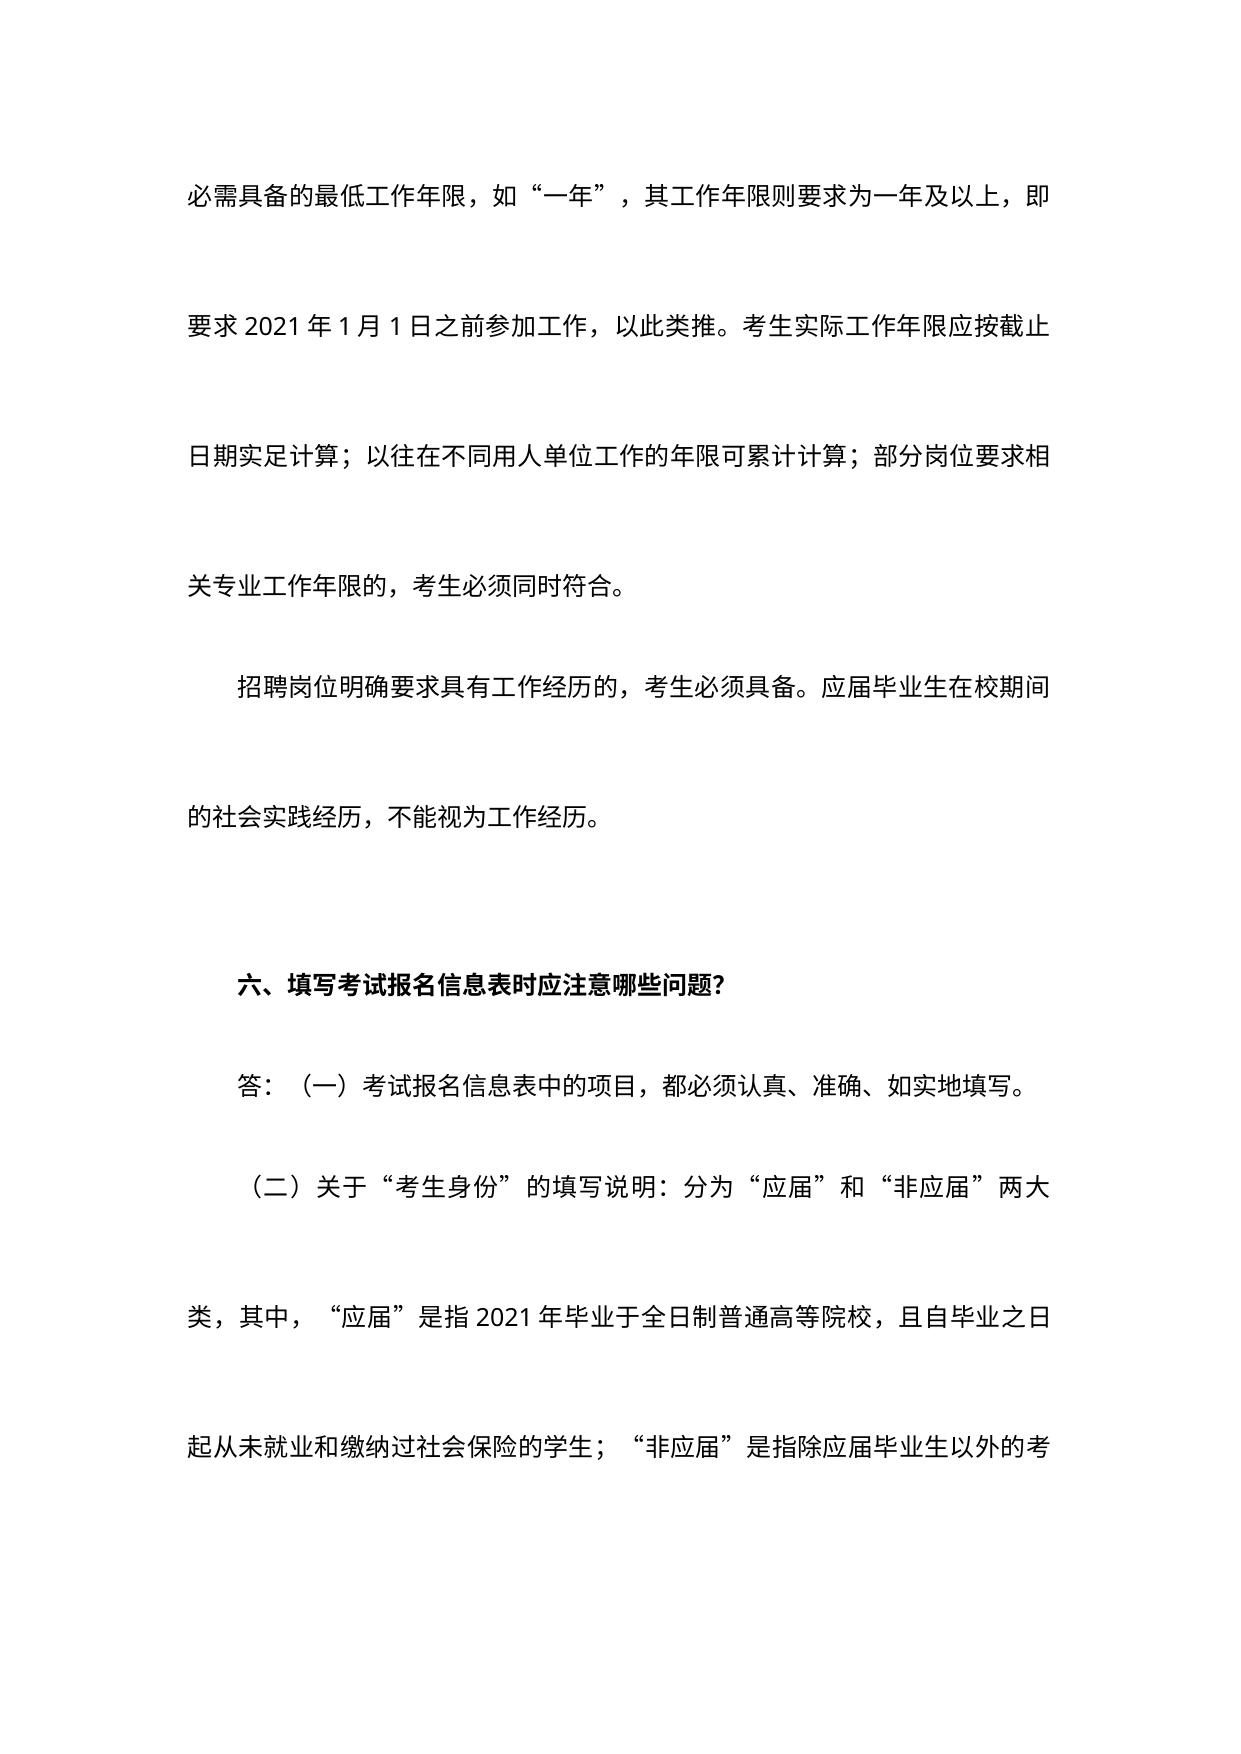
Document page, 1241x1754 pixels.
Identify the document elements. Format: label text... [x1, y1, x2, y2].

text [187, 162, 1053, 617]
text 答：（一）考试报名信息表中的项目，都必须认真、准确、如实地填写。 [187, 1052, 1053, 1117]
text 招聘岗位明确要求具有工作经历的，考生必须具备。应届毕业生在校期间的社会实践经历，不能视为工作经历。 [187, 653, 1053, 848]
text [187, 1153, 1053, 1478]
text 六、填写考试报名信息表时应注意哪些问题？ [187, 951, 1053, 1016]
